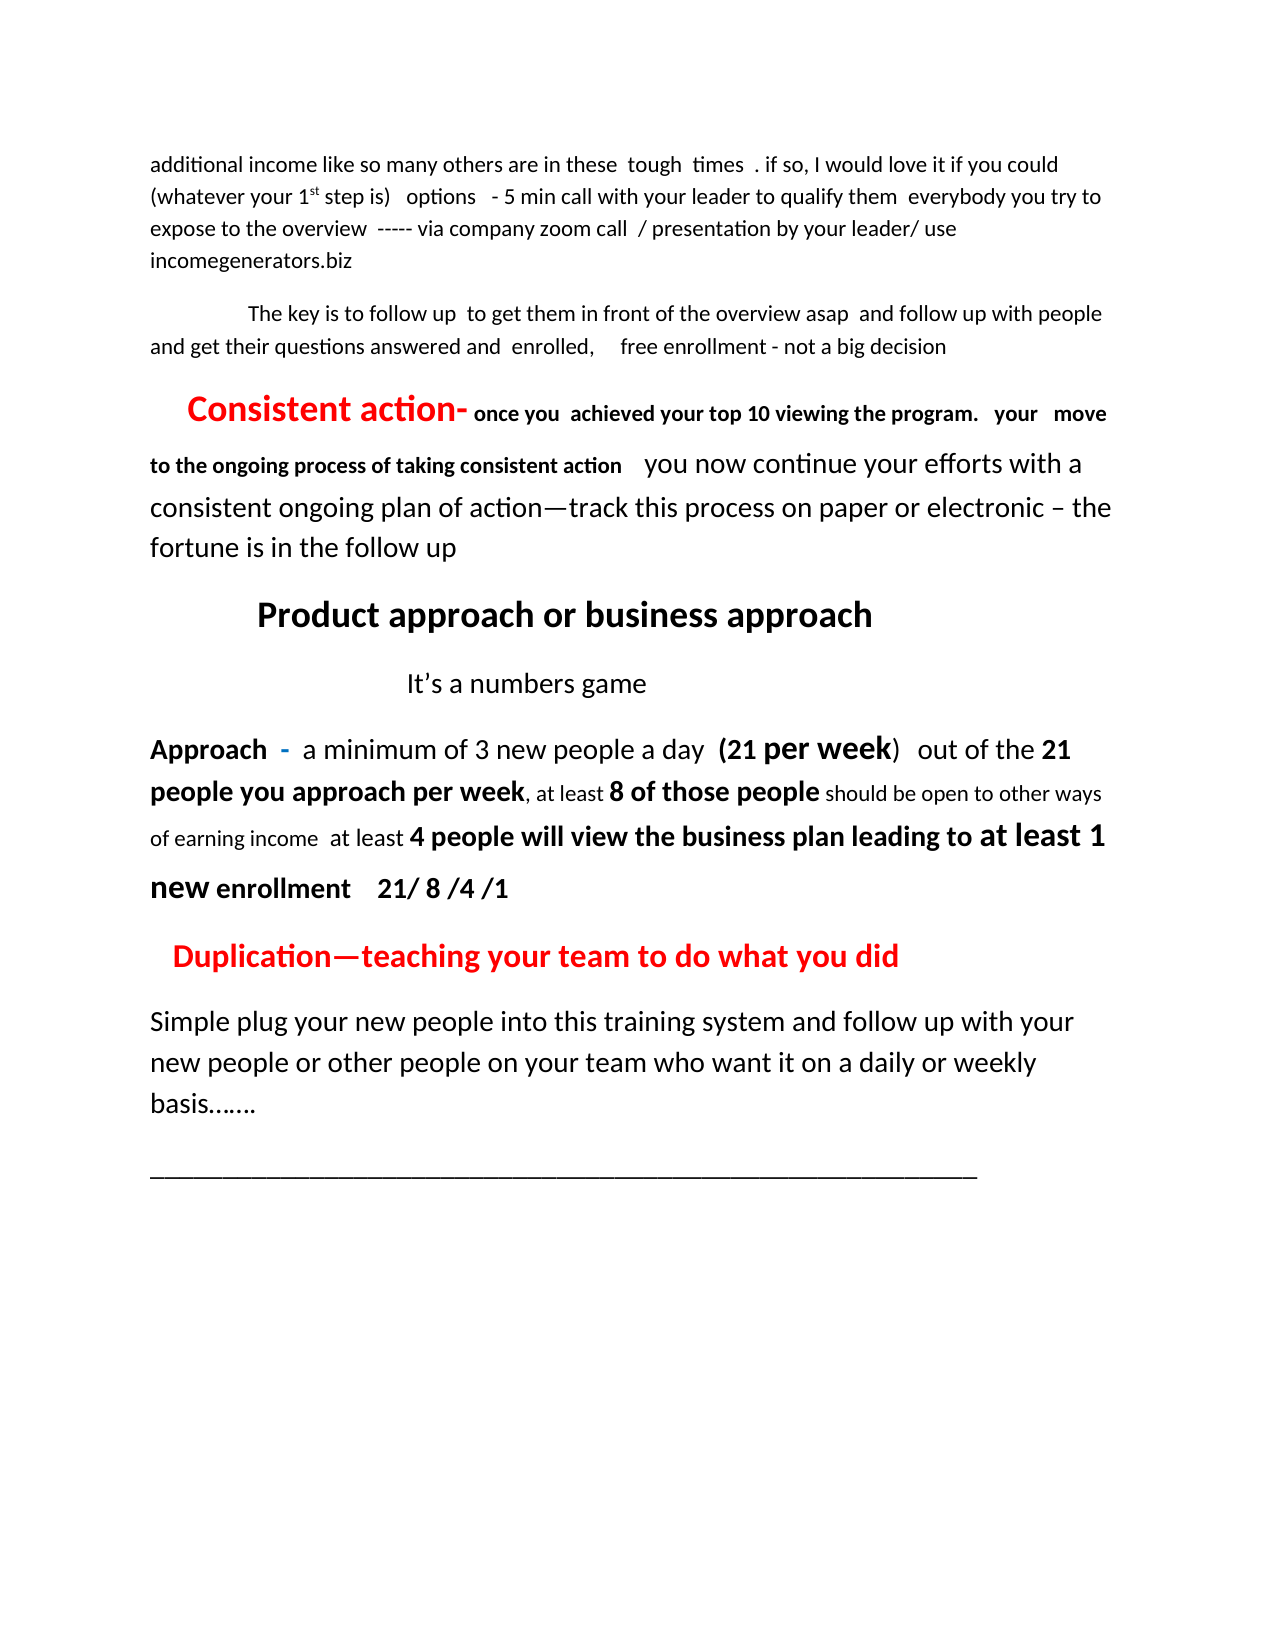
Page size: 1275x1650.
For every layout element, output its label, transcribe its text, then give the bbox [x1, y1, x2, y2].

text _________________________________________________________ [150, 1147, 1125, 1182]
text Duplication—teaching your team to do what you did [150, 936, 1125, 976]
text Consistent action- once you achieved your top 10 viewing the program. your move to the ongoing process of taking consistent action you now continue your efforts with a consistent ongoing plan of action—track this process on paper or electronic – the fortune is in the follow up [150, 385, 1125, 565]
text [150, 150, 1125, 274]
text Product approach or business approach [150, 591, 1125, 637]
text Approach - a minimum of 3 new people a day (21 per week) out of the 21 people you approach per week, at least 8 of those people should be open to other ways of earning income at least 4 people will view the business plan leading to at least 1 new enrollment 21/ 8 /4 /1 [150, 727, 1125, 908]
text Simple plug your new people into this training system and follow up with your new people or other people on your team who want it on a daily or weekly basis……. [150, 1003, 1125, 1121]
text It’s a numbers game [150, 665, 1125, 701]
text The key is to follow up to get them in front of the overview asap and follow up with people and get their questions answered and enrolled, free enrollment - not a big decision [150, 299, 1125, 360]
